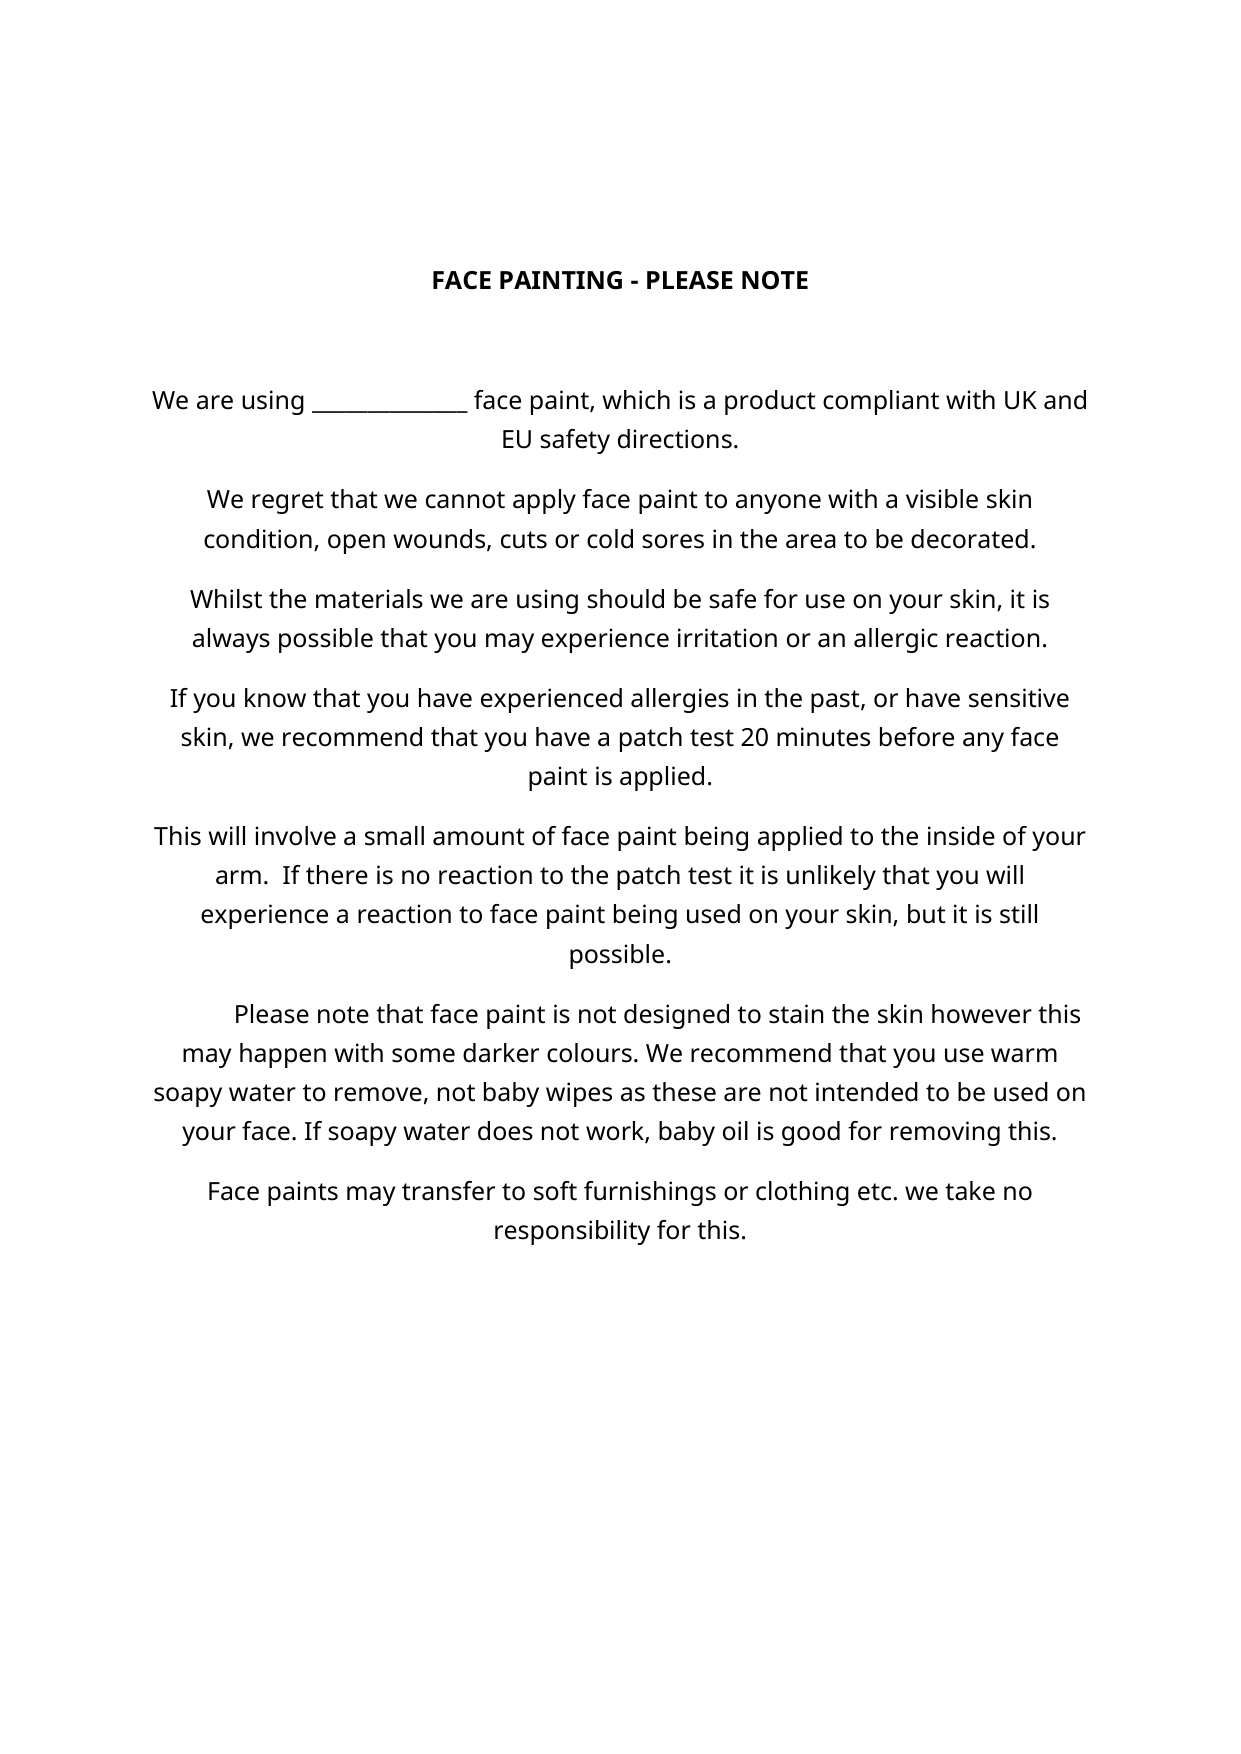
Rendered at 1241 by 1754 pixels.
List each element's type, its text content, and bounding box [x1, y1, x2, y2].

text We are using ______________ face paint, which is a product compliant with UK and EU safety directions. [150, 383, 1090, 456]
text Whilst the materials we are using should be safe for use on your skin, it is always possible that you may experience irritation or an allergic reaction. [150, 581, 1090, 654]
text We regret that we cannot apply face paint to anyone with a visible skin condition, open wounds, cuts or cold sores in the area to be decorated. [150, 482, 1090, 555]
text Face paints may transfer to soft furnishings or clothing etc. we take no responsibility for this. [150, 1174, 1090, 1247]
text FACE PAINTING - PLEASE NOTE [150, 263, 1090, 297]
text This will involve a small amount of face paint being applied to the inside of your arm. If there is no reaction to the patch test it is unlikely that you will experience a reaction to face paint being used on your skin, but it is still possible. [150, 819, 1090, 970]
text If you know that you have experienced allergies in the past, or have sensitive skin, we recommend that you have a patch test 20 minutes before any face paint is applied. [150, 681, 1090, 793]
text Please note that face paint is not designed to stain the skin however this may happen with some darker colours. We recommend that you use warm soapy water to remove, not baby wipes as these are not intended to be used on your face. If soapy water does not work, baby oil is good for removing this. [150, 996, 1090, 1148]
